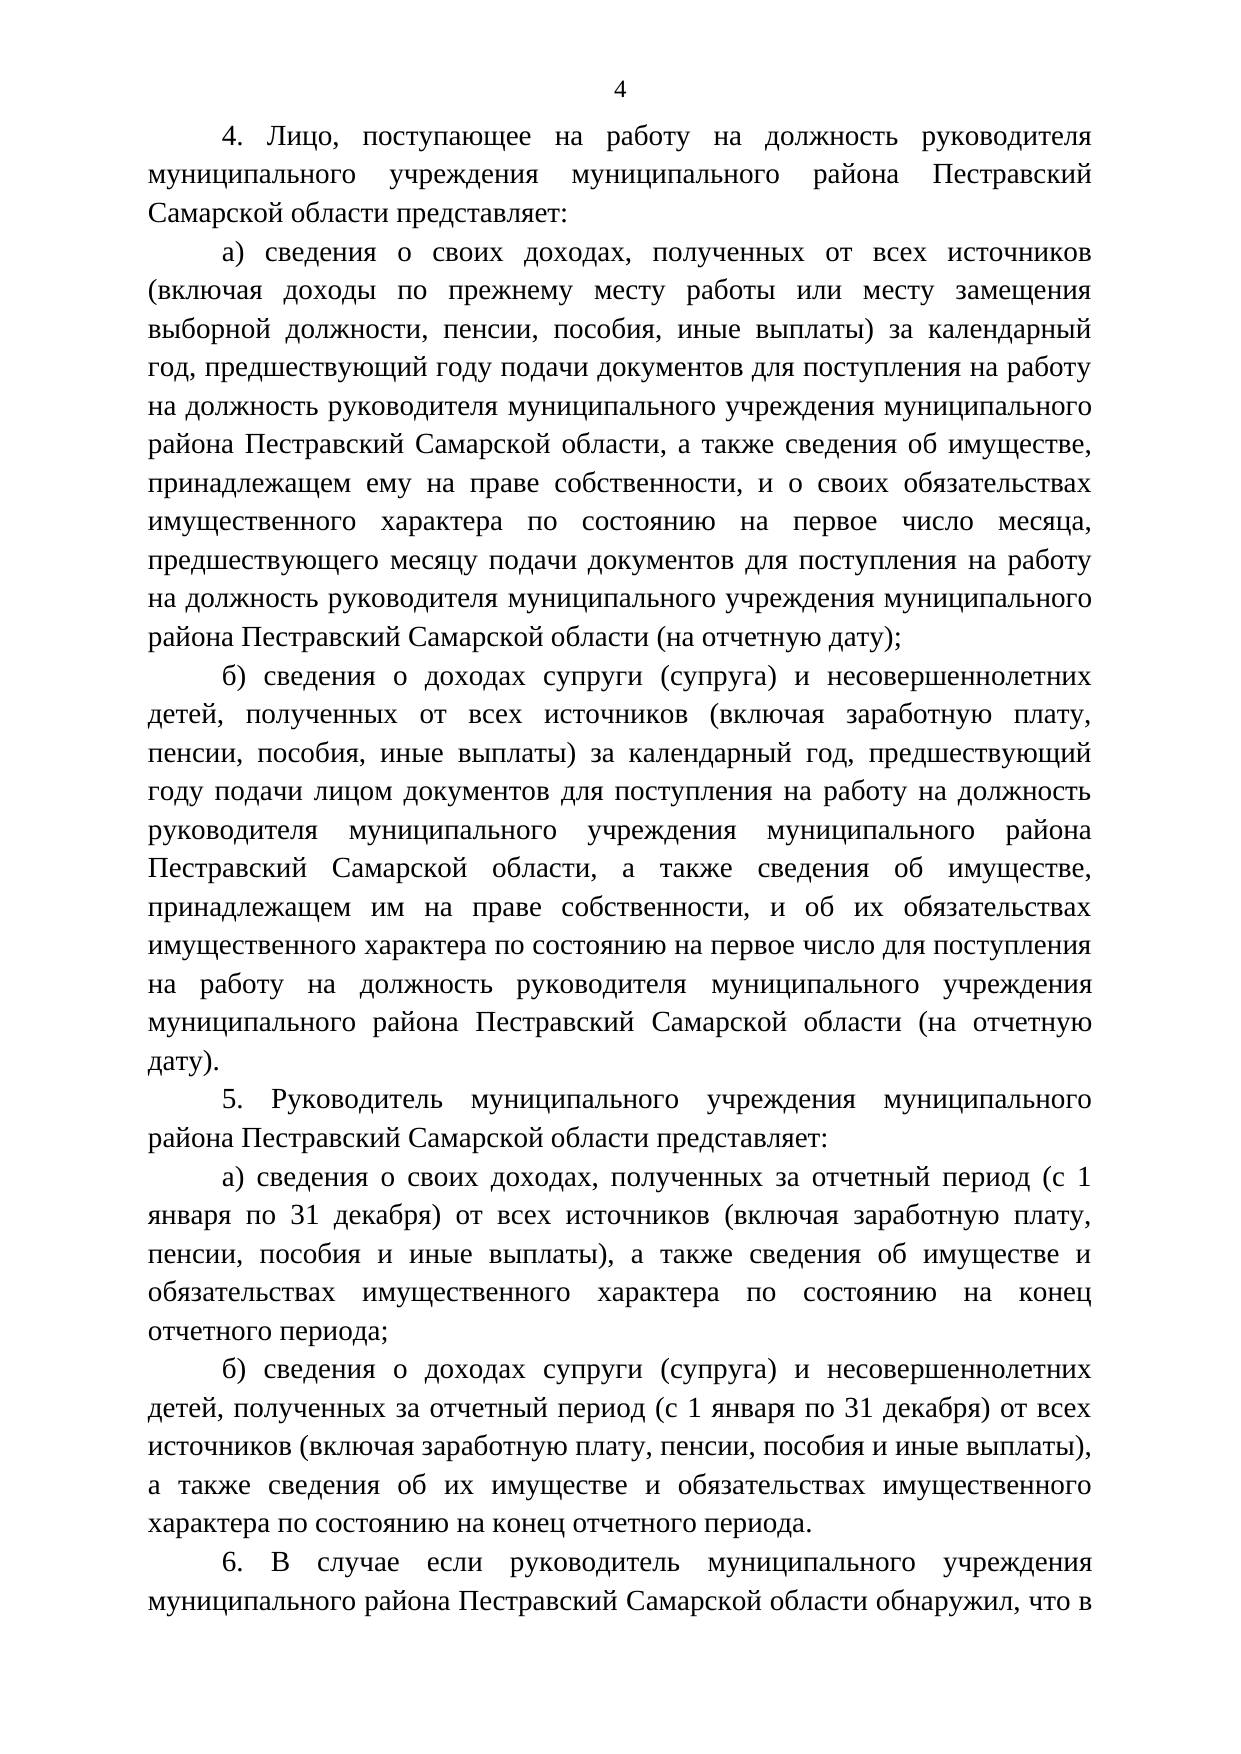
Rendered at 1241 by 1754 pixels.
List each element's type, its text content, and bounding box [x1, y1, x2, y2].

text б) сведения о доходах супруги (супруга) и несовершеннолетних детей, полученных от всех источников (включая заработную плату, пенсии, пособия, иные выплаты) за календарный год, предшествующий году подачи лицом документов для поступления на работу на должность руководителя муниципального учреждения муниципального района Пестравский Самарской области, а также сведения об имуществе, принадлежащем им на праве собственности, и об их обязательствах имущественного характера по состоянию на первое число для поступления на работу на должность руководителя муниципального учреждения муниципального района Пестравский Самарской области (на отчетную дату). [148, 658, 1092, 1077]
text 4. Лицо, поступающее на работу на должность руководителя муниципального учреждения муниципального района Пестравский Самарской области представляет: [148, 118, 1092, 229]
text б) сведения о доходах супруги (супруга) и несовершеннолетних детей, полученных за отчетный период (с 1 января по 31 декабря) от всех источников (включая заработную плату, пенсии, пособия и иные выплаты), а также сведения об их имуществе и обязательствах имущественного характера по состоянию на конец отчетного периода. [148, 1351, 1092, 1539]
text а) сведения о своих доходах, полученных за отчетный период (с 1 января по 31 декабря) от всех источников (включая заработную плату, пенсии, пособия и иные выплаты), а также сведения об имуществе и обязательствах имущественного характера по состоянию на конец отчетного периода; [148, 1159, 1092, 1346]
text 5. Руководитель муниципального учреждения муниципального района Пестравский Самарской области представляет: [148, 1082, 1092, 1154]
text а) сведения о своих доходах, полученных от всех источников (включая доходы по прежнему месту работы или месту замещения выборной должности, пенсии, пособия, иные выплаты) за календарный год, предшествующий году подачи документов для поступления на работу на должность руководителя муниципального учреждения муниципального района Пестравский Самарской области, а также сведения об имуществе, принадлежащем ему на праве собственности, и о своих обязательствах имущественного характера по состоянию на первое число месяца, предшествующего месяцу подачи документов для поступления на работу на должность руководителя муниципального учреждения муниципального района Пестравский Самарской области (на отчетную дату); [148, 234, 1092, 653]
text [148, 1544, 1092, 1616]
